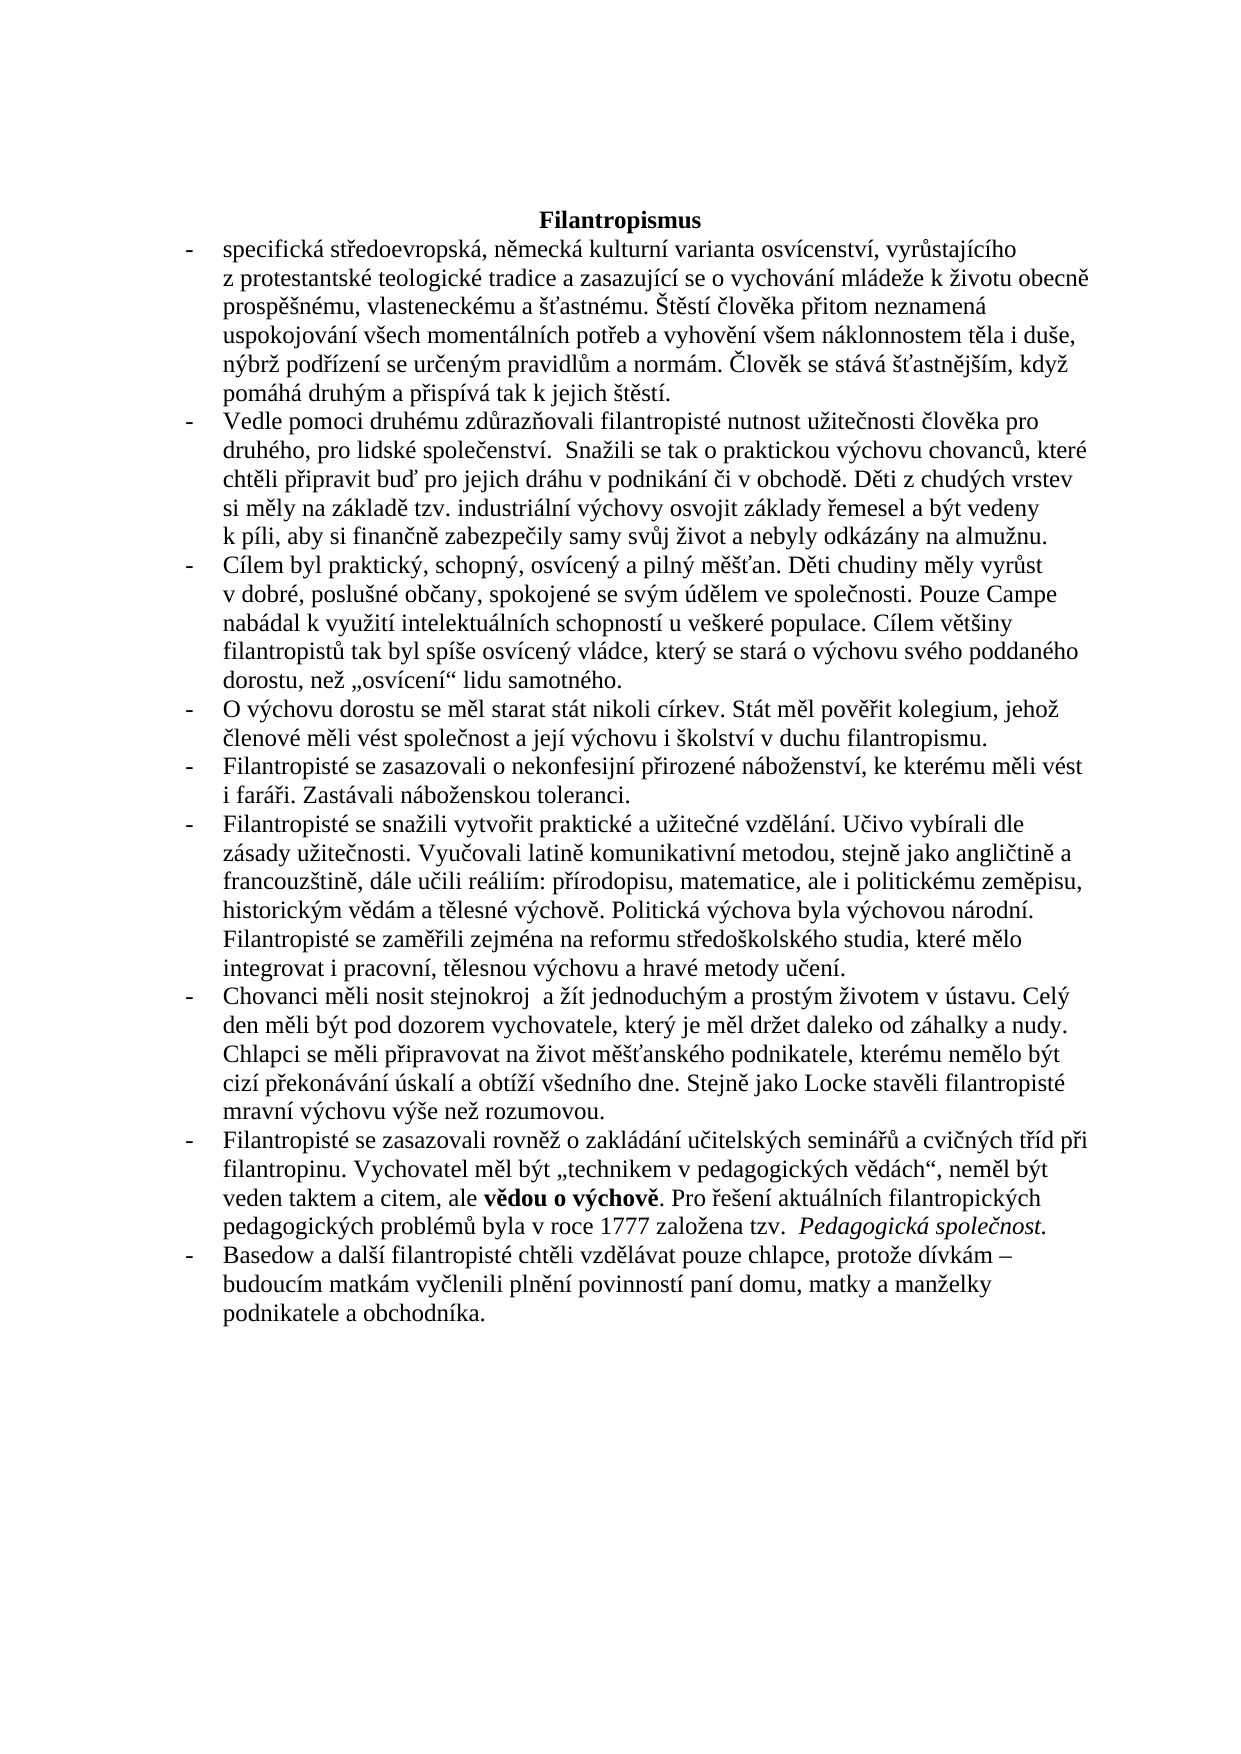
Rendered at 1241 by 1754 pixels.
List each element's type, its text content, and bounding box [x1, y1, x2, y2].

list Vedle pomoci druhému zdůrazňovali filantropisté nutnost užitečnosti člověka pro druhého, pro lidské společenství. Snažili se tak o praktickou výchovu chovanců, které chtěli připravit buď pro jejich dráhu v podnikání či v obchodě. Děti z chudých vrstev si měly na základě tzv. industriální výchovy osvojit základy řemesel a být vedeny k píli, aby si finančně zabezpečily samy svůj život a nebyly odkázány na almužnu. [185, 406, 1093, 550]
text Filantropismus [148, 205, 1093, 234]
list O výchovu dorostu se měl starat stát nikoli církev. Stát měl pověřit kolegium, jehož členové měli vést společnost a její výchovu i školství v duchu filantropismu. [185, 694, 1093, 751]
list specifická středoevropská, německá kulturní varianta osvícenství, vyrůstajícího z protestantské teologické tradice a zasazující se o vychování mládeže k životu obecně prospěšnému, vlasteneckému a šťastnému. Štěstí člověka přitom neznamená uspokojování všech momentálních potřeb a vyhovění všem náklonnostem těla i duše, nýbrž podřízení se určeným pravidlům a normám. Člověk se stává šťastnějším, když pomáhá druhým a přispívá tak k jejich štěstí. [185, 234, 1093, 406]
list Cílem byl praktický, schopný, osvícený a pilný měšťan. Děti chudiny měly vyrůst v dobré, poslušné občany, spokojené se svým údělem ve společnosti. Pouze Campe nabádal k využití intelektuálních schopností u veškeré populace. Cílem většiny filantropistů tak byl spíše osvícený vládce, který se stará o výchovu svého poddaného dorostu, než „osvícení“ lidu samotného. [185, 550, 1093, 694]
list Filantropisté se zasazovali o nekonfesijní přirozené náboženství, ke kterému měli vést i faráři. Zastávali náboženskou toleranci. [185, 751, 1093, 809]
list Basedow a další filantropisté chtěli vzdělávat pouze chlapce, protože dívkám – budoucím matkám vyčlenili plnění povinností paní domu, matky a manželky podnikatele a obchodníka. [185, 1240, 1093, 1326]
list Filantropisté se snažili vytvořit praktické a užitečné vzdělání. Učivo vybírali dle zásady užitečnosti. Vyučovali latině komunikativní metodou, stejně jako angličtině a francouzštině, dále učili reáliím: přírodopisu, matematice, ale i politickému zeměpisu, historickým vědám a tělesné výchově. Politická výchova byla výchovou národní. Filantropisté se zaměřili zejména na reformu středoškolského studia, které mělo integrovat i pracovní, tělesnou výchovu a hravé metody učení. [185, 809, 1093, 981]
list Chovanci měli nosit stejnokroj a žít jednoduchým a prostým životem v ústavu. Celý den měli být pod dozorem vychovatele, který je měl držet daleko od záhalky a nudy. Chlapci se měli připravovat na život měšťanského podnikatele, kterému nemělo být cizí překonávání úskalí a obtíží všedního dne. Stejně jako Locke stavěli filantropisté mravní výchovu výše než rozumovou. [185, 981, 1093, 1125]
list Filantropisté se zasazovali rovněž o zakládání učitelských seminářů a cvičných tříd při filantropinu. Vychovatel měl být „technikem v pedagogických vědách“, neměl být veden taktem a citem, ale vědou o výchově. Pro řešení aktuálních filantropických pedagogických problémů byla v roce 1777 založena tzv. Pedagogická společnost. [185, 1125, 1093, 1240]
